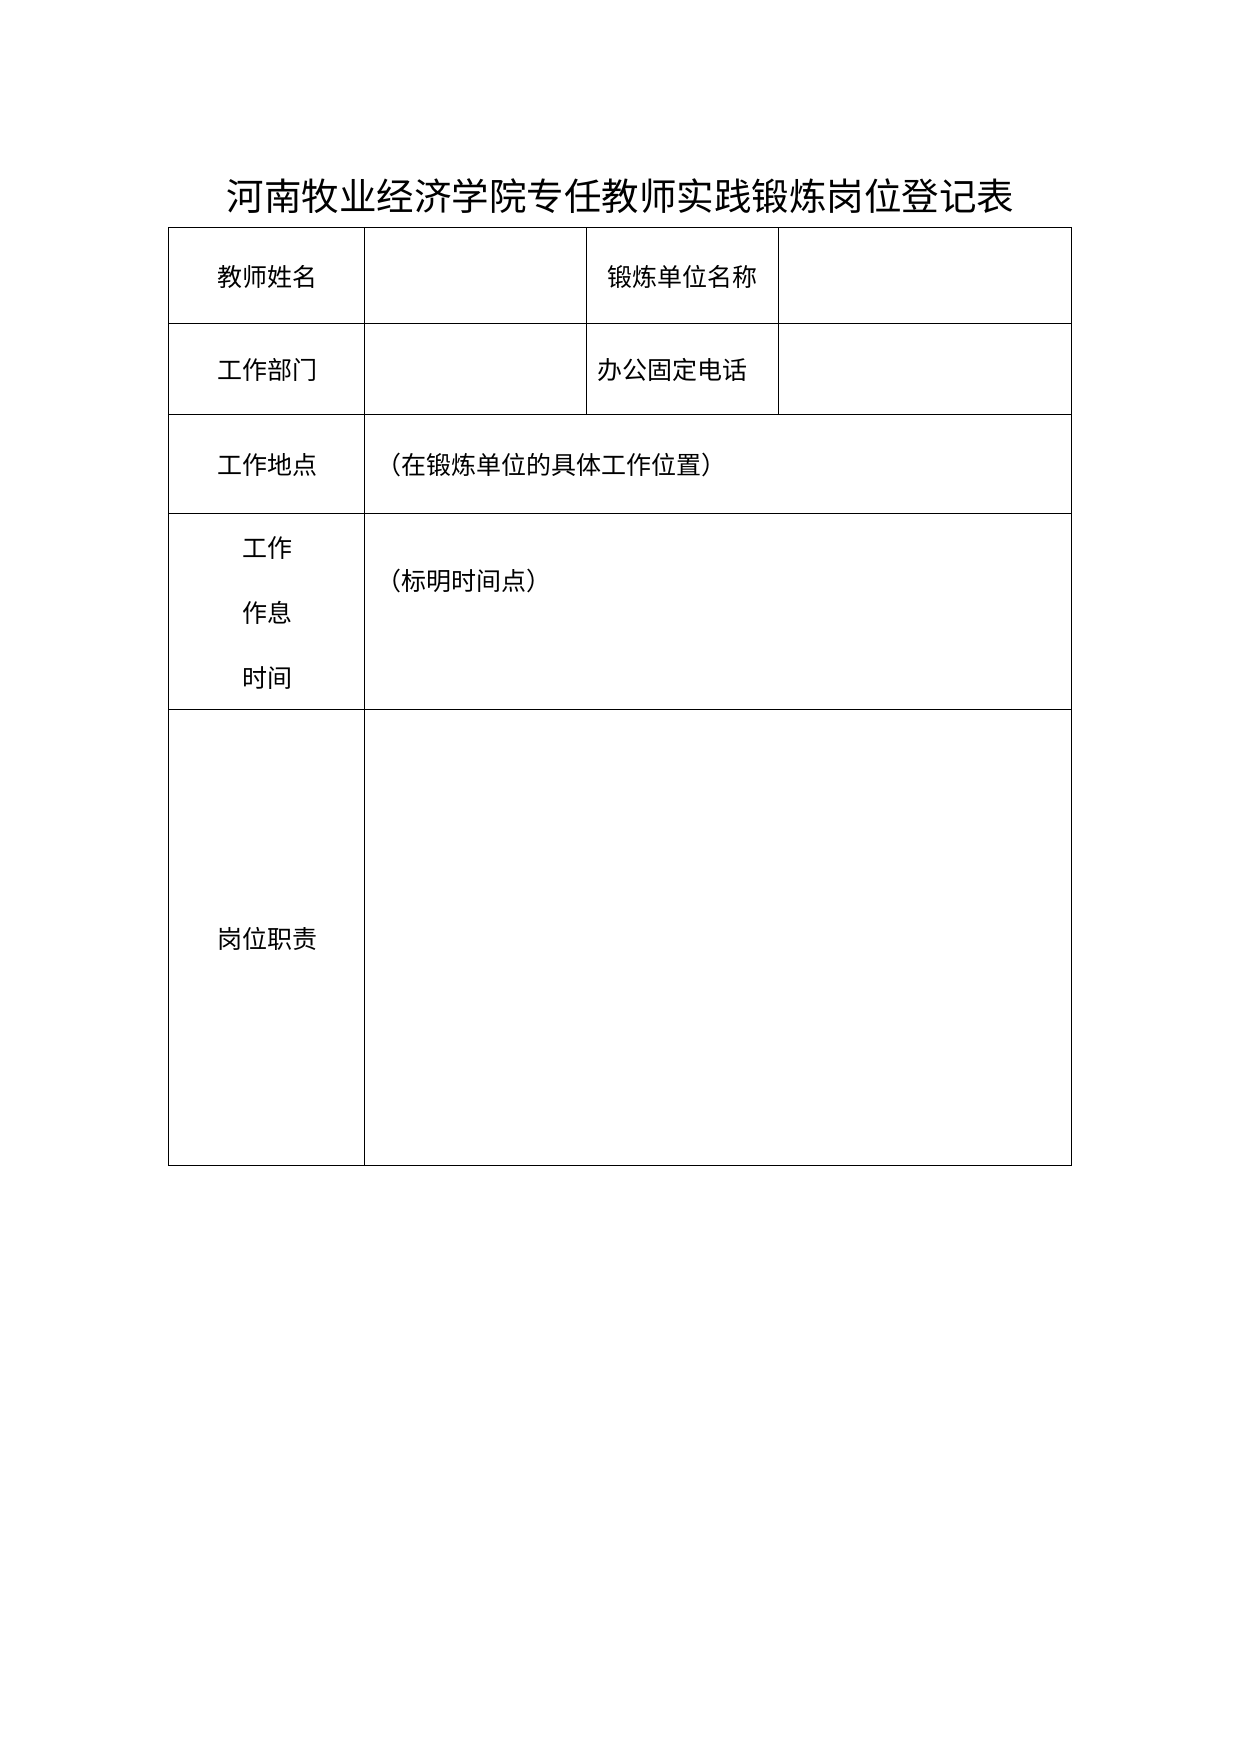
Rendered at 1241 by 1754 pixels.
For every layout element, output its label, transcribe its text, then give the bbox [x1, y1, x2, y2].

table_cell 办公固定电话 [587, 324, 778, 414]
table_header 锻炼单位名称 [587, 228, 778, 323]
table_cell [365, 324, 586, 414]
table_cell 工作 作息 时间 [169, 514, 364, 709]
table_cell 岗位职责 [169, 710, 364, 1165]
table_cell （标明时间点） [365, 514, 1071, 709]
table_header [365, 228, 586, 323]
text 河南牧业经济学院专任教师实践锻炼岗位登记表 [187, 162, 1053, 227]
table_cell [365, 710, 1071, 1165]
table_cell [779, 324, 1071, 414]
table_header 教师姓名 [169, 228, 364, 323]
table_cell 工作地点 [169, 415, 364, 513]
table_header [779, 228, 1071, 323]
table_cell （在锻炼单位的具体工作位置） [365, 415, 1071, 513]
table_cell 工作部门 [169, 324, 364, 414]
